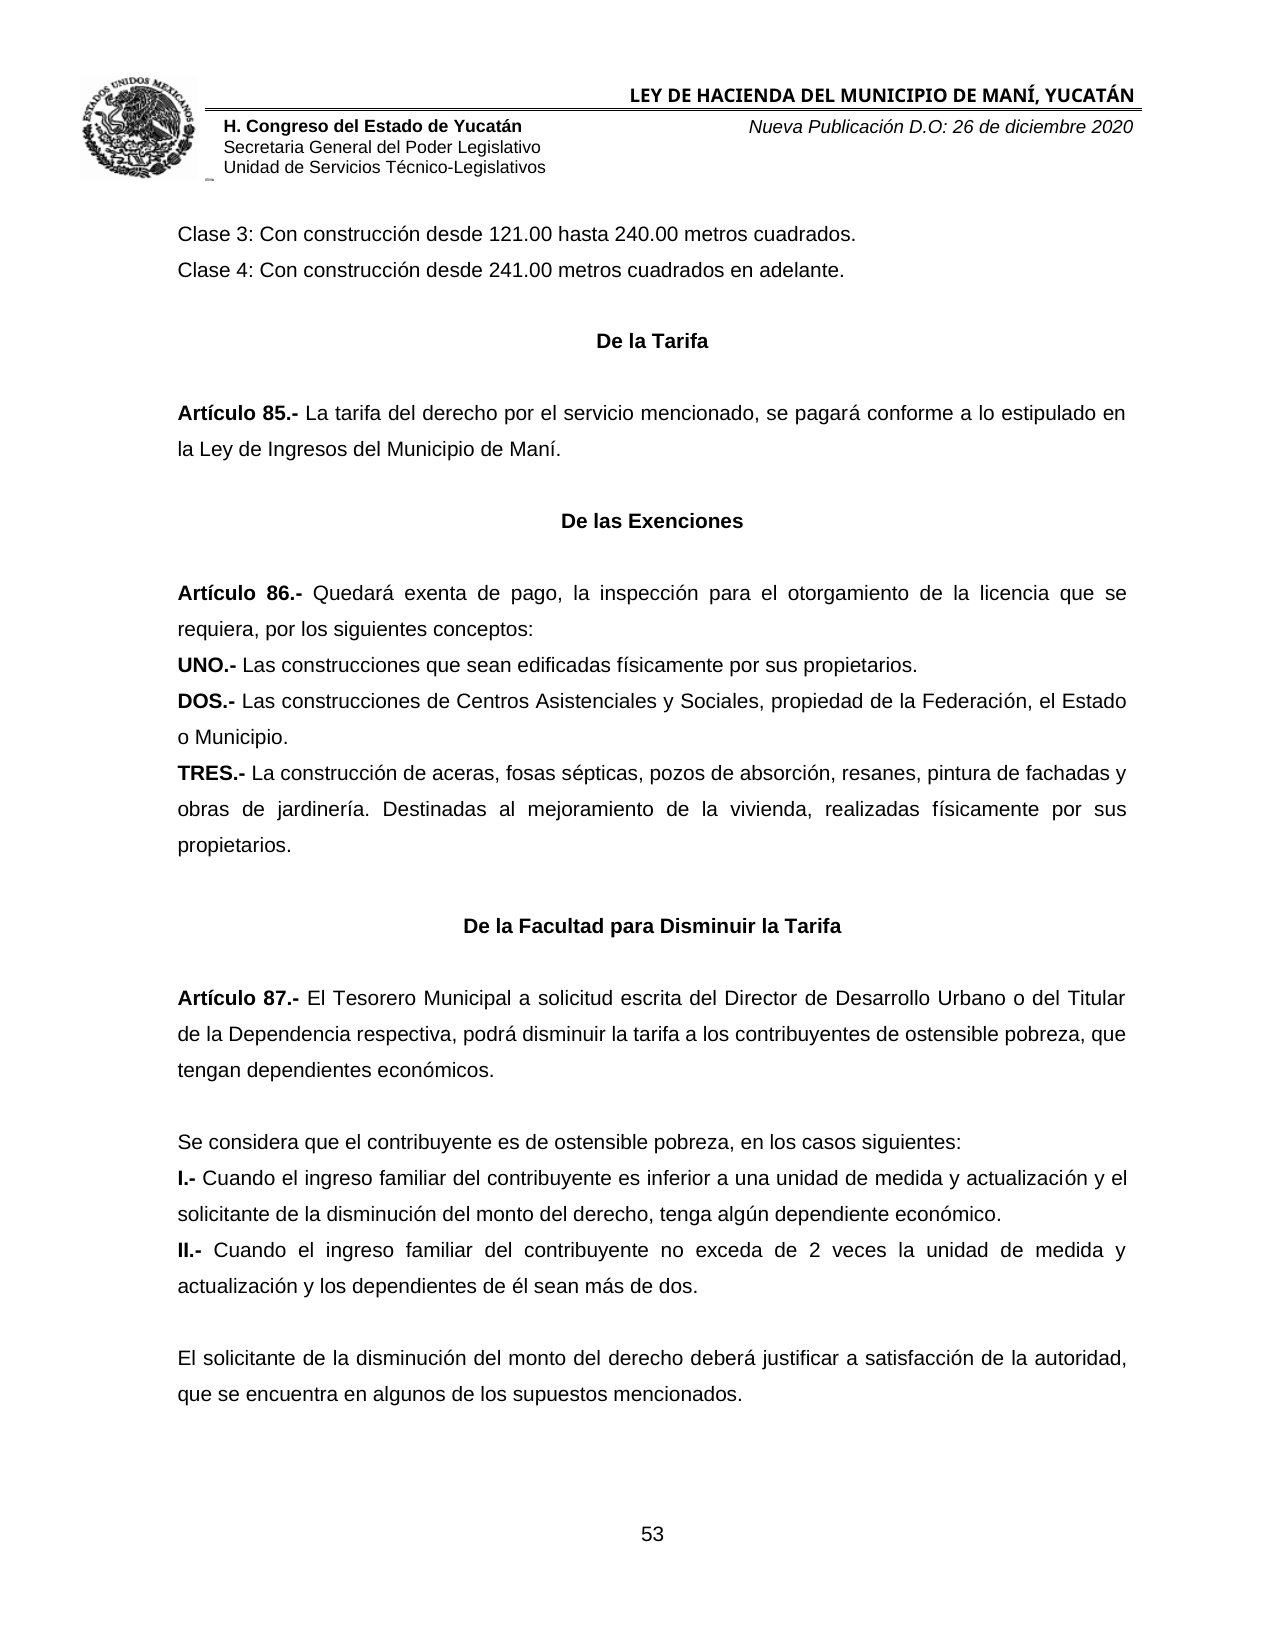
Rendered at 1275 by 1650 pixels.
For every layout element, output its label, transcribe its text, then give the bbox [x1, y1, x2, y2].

text II.- Cuando el ingreso familiar del contribuyente no exceda de 2 veces la unidad de medida y actualización y los dependientes de él sean más de dos. [177, 1238, 1127, 1297]
text Artículo 85.- La tarifa del derecho por el servicio mencionado, se pagará conforme a lo estipulado en la Ley de Ingresos del Municipio de Maní. [177, 401, 1127, 461]
text Artículo 87.- El Tesorero Municipal a solicitud escrita del Director de Desarrollo Urbano o del Titular de la Dependencia respectiva, podrá disminuir la tarifa a los contribuyentes de ostensible pobreza, que tengan dependientes económicos. [177, 986, 1127, 1082]
text Artículo 86.- Quedará exenta de pago, la inspección para el otorgamiento de la licencia que se requiera, por los siguientes conceptos: [177, 581, 1127, 641]
text De las Exenciones [177, 509, 1127, 533]
text El solicitante de la disminución del monto del derecho deberá justificar a satisfacción de la autoridad, que se encuentra en algunos de los supuestos mencionados. [177, 1345, 1127, 1405]
text De la Facultad para Disminuir la Tarifa [177, 914, 1127, 938]
text Clase 3: Con construcción desde 121.00 hasta 240.00 metros cuadrados. [177, 222, 1127, 246]
text TRES.- La construcción de aceras, fosas sépticas, pozos de absorción, resanes, pintura de fachadas y obras de jardinería. Destinadas al mejoramiento de la vivienda, realizadas físicamente por sus propietarios. [177, 761, 1127, 856]
text I.- Cuando el ingreso familiar del contribuyente es inferior a una unidad de medida y actualización y el solicitante de la disminución del monto del derecho, tenga algún dependiente económico. [177, 1166, 1127, 1226]
text UNO.- Las construcciones que sean edificadas físicamente por sus propietarios. [177, 653, 1127, 677]
text Clase 4: Con construcción desde 241.00 metros cuadrados en adelante. [177, 257, 1127, 281]
text Se considera que el contribuyente es de ostensible pobreza, en los casos siguientes: [177, 1130, 1127, 1154]
text De la Tarifa [177, 329, 1127, 353]
text DOS.- Las construcciones de Centros Asistenciales y Sociales, propiedad de la Federación, el Estado o Municipio. [177, 689, 1127, 749]
